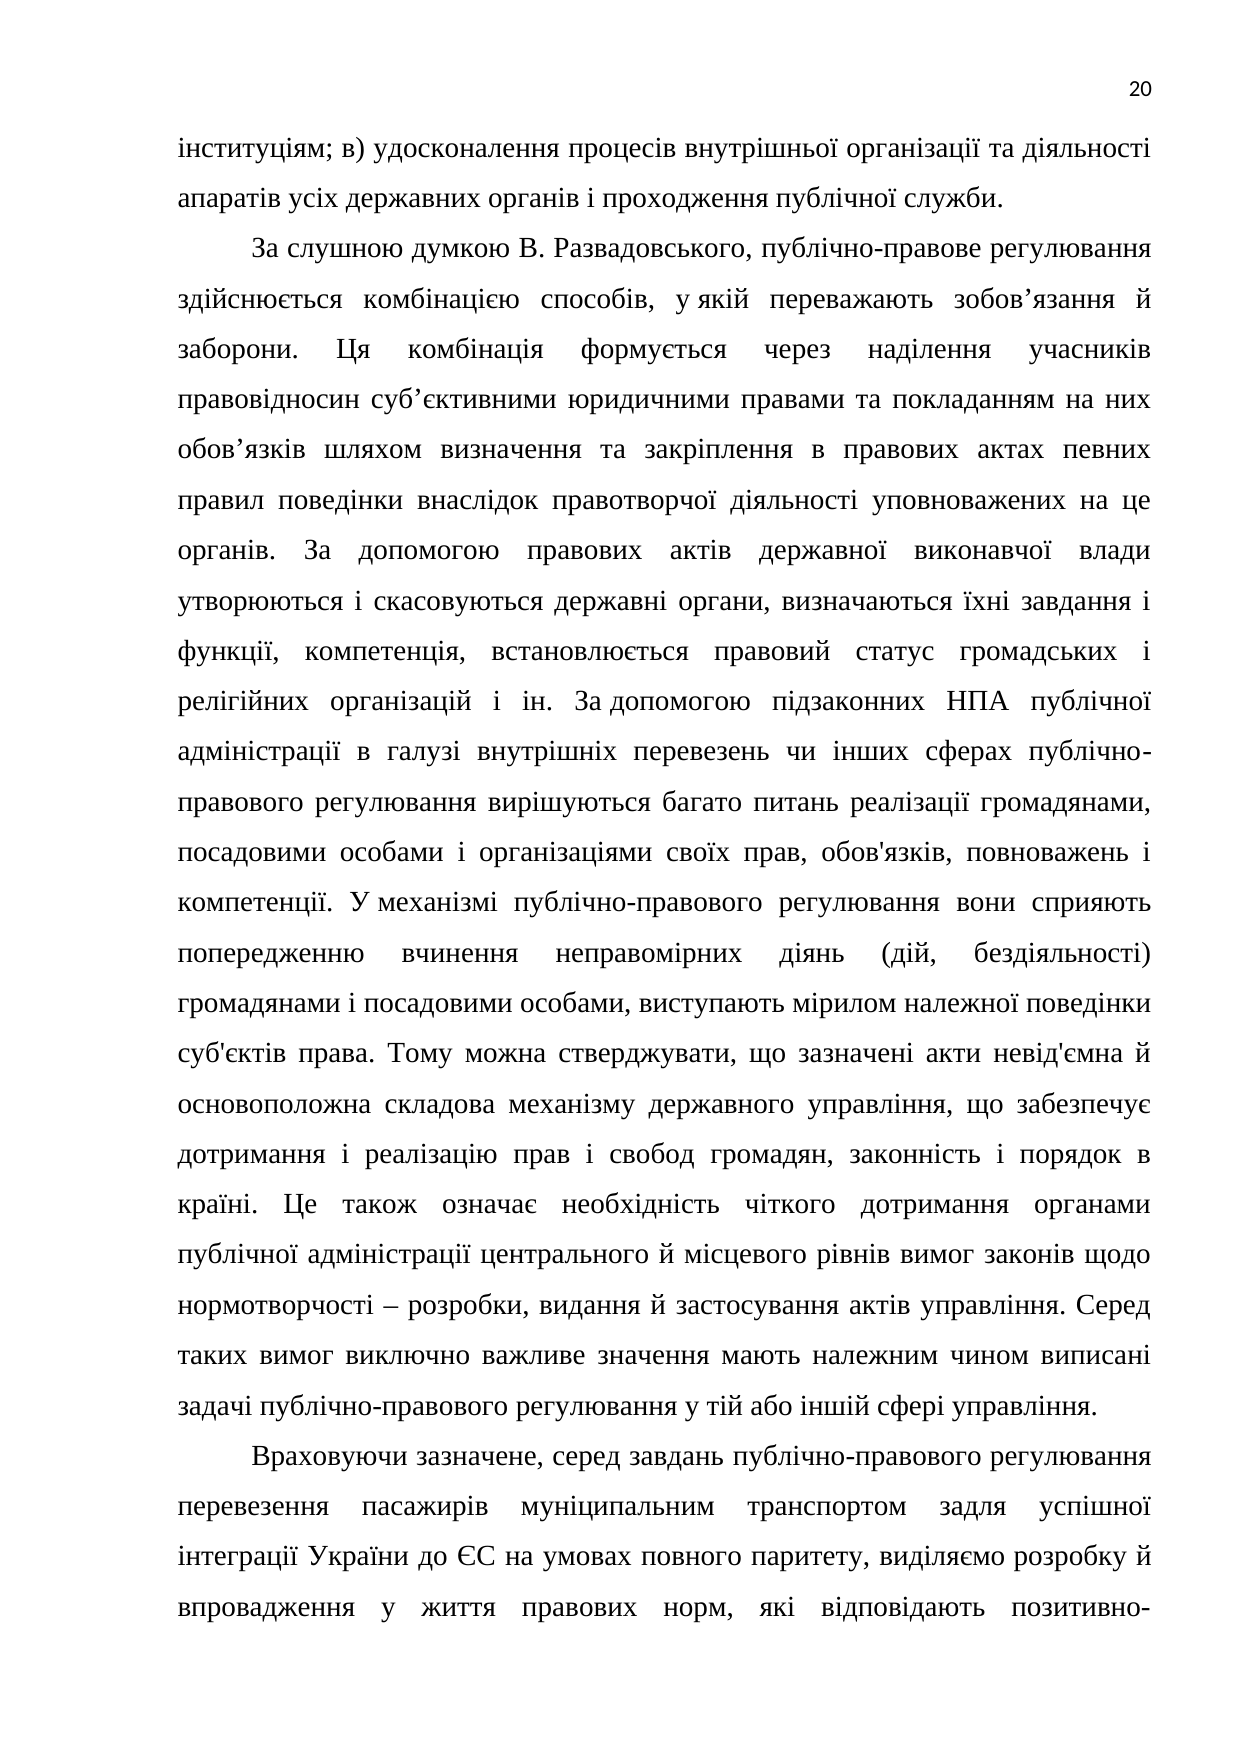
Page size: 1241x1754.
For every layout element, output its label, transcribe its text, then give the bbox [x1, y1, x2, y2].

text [177, 130, 1152, 214]
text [177, 1438, 1152, 1622]
text За слушною думкою В. Развадовського, публічно-правове регулювання здійснюється комбінацією способів, у якій переважають зобов’язання й заборони. Ця комбінація формується через наділення учасників правовідносин суб’єктивними юридичними правами та покладанням на них обов’язків шляхом визначення та закріплення в правових актах певних правил поведінки внаслідок правотворчої діяльності уповноважених на це органів. За допомогою правових актів державної виконавчої влади утворюються і скасовуються державні органи, визначаються їхні завдання і функції, компетенція, встановлюється правовий статус громадських і релігійних організацій і ін. За допомогою підзаконних НПА публічної адміністрації в галузі внутрішніх перевезень чи інших сферах публічно-правового регулювання вирішуються багато питань реалізації громадянами, посадовими особами і організаціями своїх прав, обов'язків, повноважень і компетенції. У механізмі публічно-правового регулювання вони сприяють попередженню вчинення неправомірних діянь (дій, бездіяльності) громадянами і посадовими особами, виступають мірилом належної поведінки суб'єктів права. Тому можна стверджувати, що зазначені акти невід'ємна й основоположна складова механізму державного управління, що забезпечує дотримання і реалізацію прав і свобод громадян, законність і порядок в країні. Це також означає необхідність чіткого дотримання органами публічної адміністрації центрального й місцевого рівнів вимог законів щодо нормотворчості – розробки, видання й застосування актів управління. Серед таких вимог виключно важливе значення мають належним чином виписані задачі публічно-правового регулювання у тій або іншій сфері управління. [177, 230, 1152, 1421]
